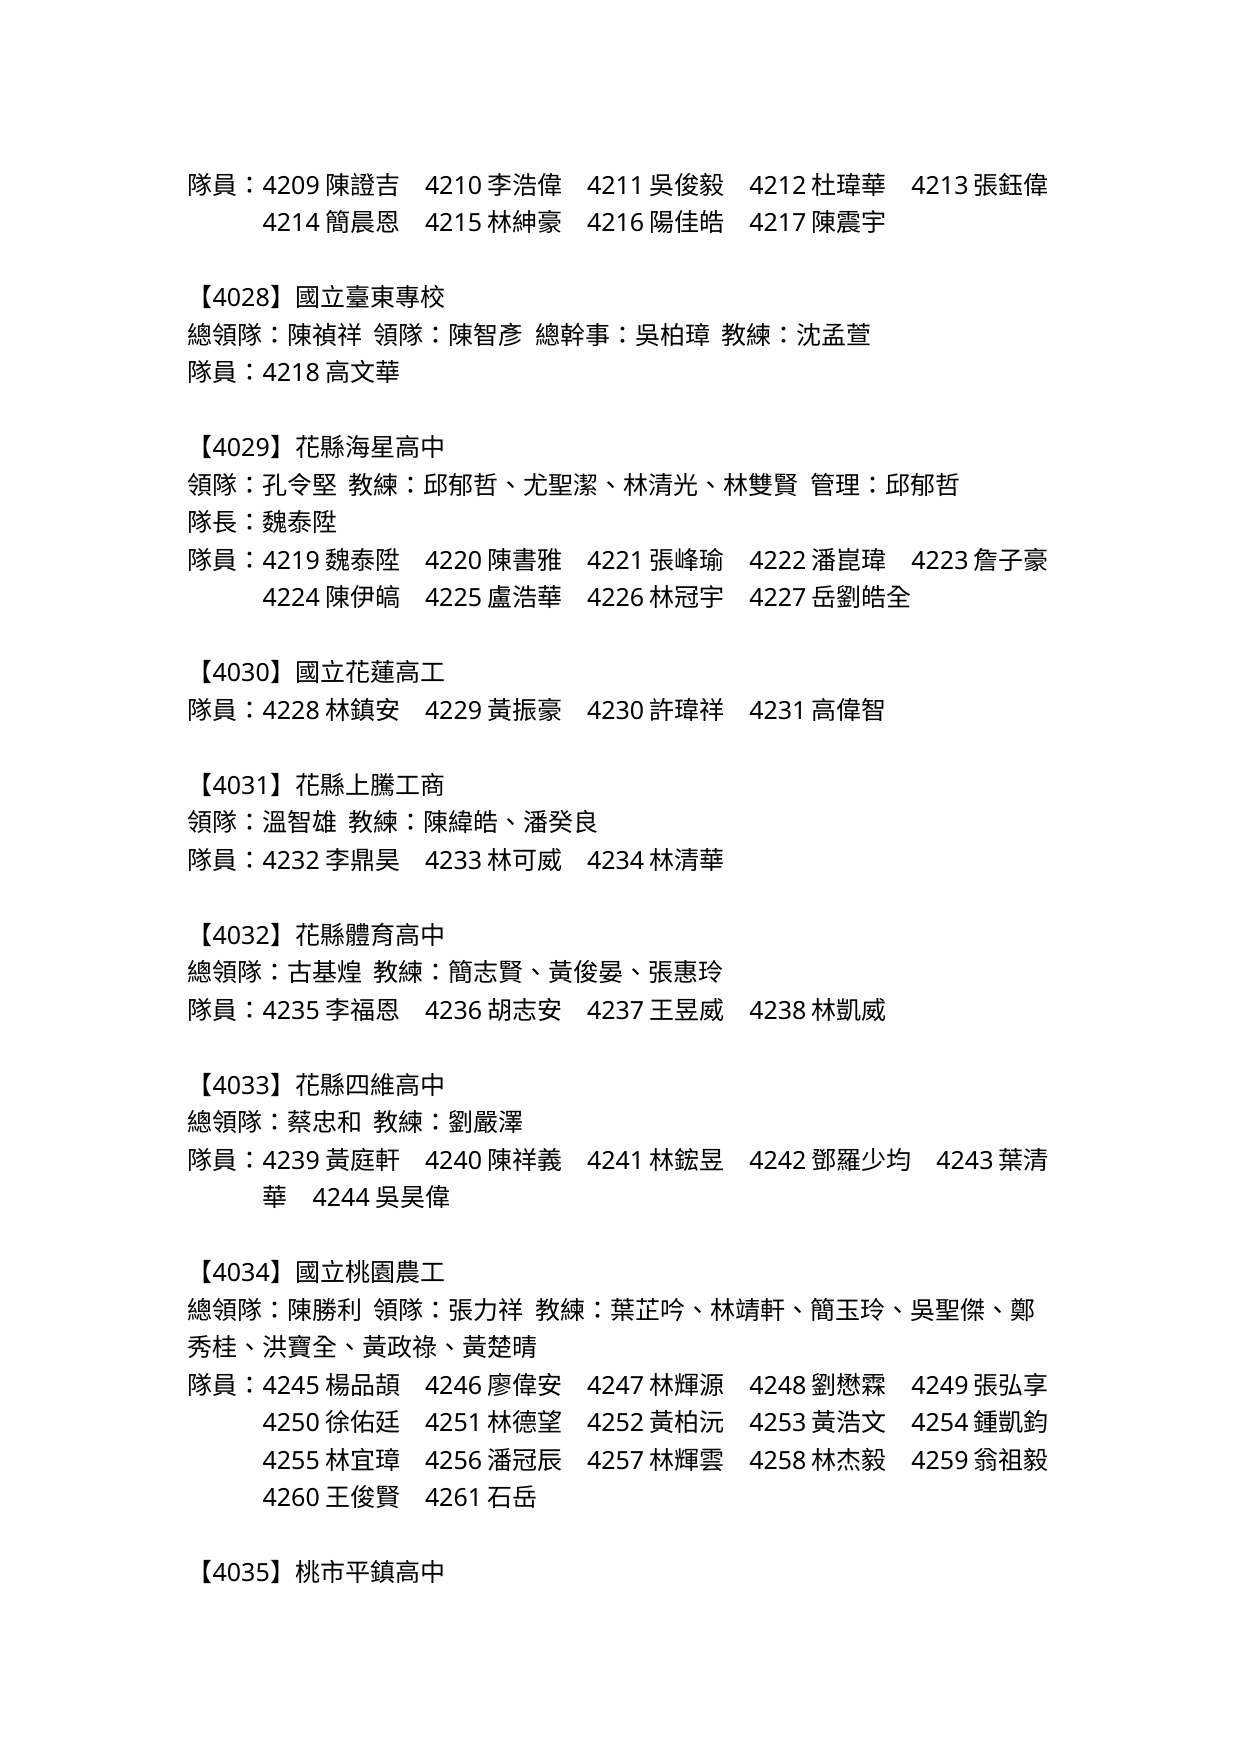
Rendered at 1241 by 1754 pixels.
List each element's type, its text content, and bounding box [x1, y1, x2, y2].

text 隊員：4209陳證吉 4210李浩偉 4211吳俊毅 4212杜瑋華 4213張鈺偉 4214簡晨恩 4215林紳豪 4216陽佳皓 4217陳震宇 [187, 164, 1053, 239]
text 隊員：4228林鎮安 4229黃振豪 4230許瑋祥 4231高偉智 [187, 689, 1053, 727]
text 隊員：4245楊品頡 4246廖偉安 4247林輝源 4248劉懋霖 4249張弘享 4250徐佑廷 4251林德望 4252黃柏沅 4253黃浩文 4254鍾凱鈞 4255林宜璋 4256潘冠辰 4257林輝雲 4258林杰毅 4259翁祖毅 4260王俊賢 4261石岳 [187, 1364, 1053, 1514]
text 隊員：4235李福恩 4236胡志安 4237王昱威 4238林凱威 [187, 989, 1053, 1027]
text 【4032】花縣體育高中 [187, 914, 1053, 952]
text 領隊：溫智雄 教練：陳緯皓、潘癸良 [187, 802, 1053, 839]
text 領隊：孔令堅 教練：邱郁哲、尤聖潔、林清光、林雙賢 管理：邱郁哲 [187, 464, 1053, 502]
text 隊長：魏泰陞 [187, 502, 1053, 539]
text 【4034】國立桃園農工 [187, 1252, 1053, 1289]
text 總領隊：陳禎祥 領隊：陳智彥 總幹事：吳柏璋 教練：沈孟萱 [187, 314, 1053, 352]
text 隊員：4219魏泰陞 4220陳書雅 4221張峰瑜 4222潘崑瑋 4223詹子豪 4224陳伊皜 4225盧浩華 4226林冠宇 4227岳劉皓全 [187, 539, 1053, 614]
text 【4030】國立花蓮高工 [187, 652, 1053, 689]
text 【4033】花縣四維高中 [187, 1064, 1053, 1102]
text 總領隊：蔡忠和 教練：劉嚴澤 [187, 1102, 1053, 1139]
text 隊員：4218高文華 [187, 352, 1053, 389]
text 隊員：4239黃庭軒 4240陳祥義 4241林鋐昱 4242鄧羅少均 4243葉清華 4244吳昊偉 [187, 1139, 1053, 1214]
text 【4035】桃市平鎮高中 [187, 1552, 1053, 1589]
text 【4028】國立臺東專校 [187, 277, 1053, 314]
text 總領隊：古基煌 教練：簡志賢、黃俊晏、張惠玲 [187, 952, 1053, 989]
text 【4031】花縣上騰工商 [187, 764, 1053, 802]
text 隊員：4232李鼎昊 4233林可威 4234林清華 [187, 839, 1053, 877]
text 總領隊：陳勝利 領隊：張力祥 教練：葉芷吟、林靖軒、簡玉玲、吳聖傑、鄭秀桂、洪寶全、黃政祿、黃楚晴 [187, 1289, 1053, 1364]
text 【4029】花縣海星高中 [187, 427, 1053, 464]
